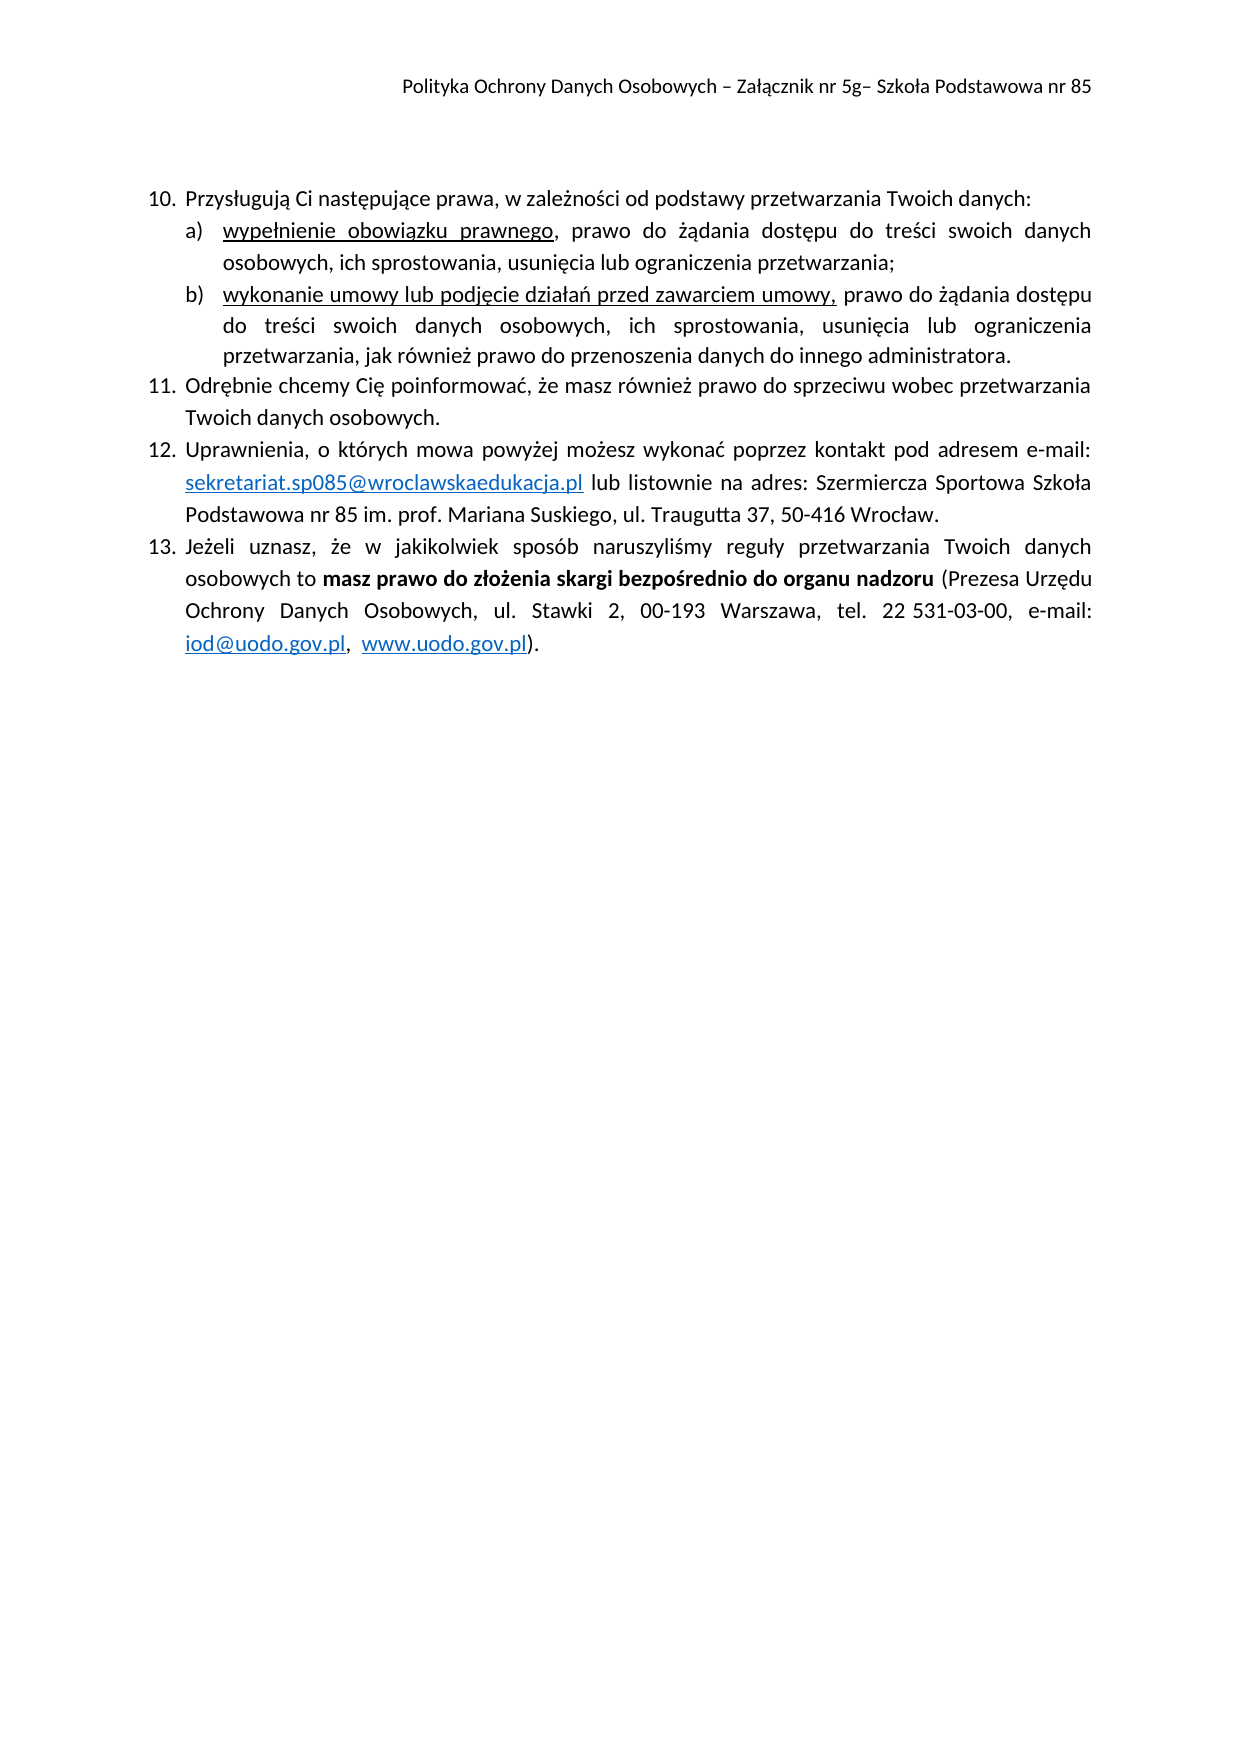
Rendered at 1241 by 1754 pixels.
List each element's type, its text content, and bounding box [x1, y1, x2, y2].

list Przysługują Ci następujące prawa, w zależności od podstawy przetwarzania Twoich danych: [148, 184, 1093, 212]
list wykonanie umowy lub podjęcie działań przed zawarciem umowy, prawo do żądania dostępu do treści swoich danych osobowych, ich sprostowania, usunięcia lub ograniczenia przetwarzania, jak również prawo do przenoszenia danych do innego administratora. [185, 281, 1093, 369]
list wypełnienie obowiązku prawnego, prawo do żądania dostępu do treści swoich danych osobowych, ich sprostowania, usunięcia lub ograniczenia przetwarzania; [185, 216, 1093, 276]
list Jeżeli uznasz, że w jakikolwiek sposób naruszyliśmy reguły przetwarzania Twoich danych osobowych to masz prawo do złożenia skargi bezpośrednio do organu nadzoru (Prezesa Urzędu Ochrony Danych Osobowych, ul. Stawki 2, 00-193 Warszawa, tel. 22 531-03-00, e-mail: iod@uodo.gov.pl, www.uodo.gov.pl). [148, 532, 1093, 657]
list Uprawnienia, o których mowa powyżej możesz wykonać poprzez kontakt pod adresem e-mail: sekretariat.sp085@wroclawskaedukacja.pl lub listownie na adres: Szermiercza Sportowa Szkoła Podstawowa nr 85 im. prof. Mariana Suskiego, ul. Traugutta 37, 50-416 Wrocław. [148, 436, 1093, 528]
list Odrębnie chcemy Cię poinformować, że masz również prawo do sprzeciwu wobec przetwarzania Twoich danych osobowych. [148, 371, 1093, 431]
